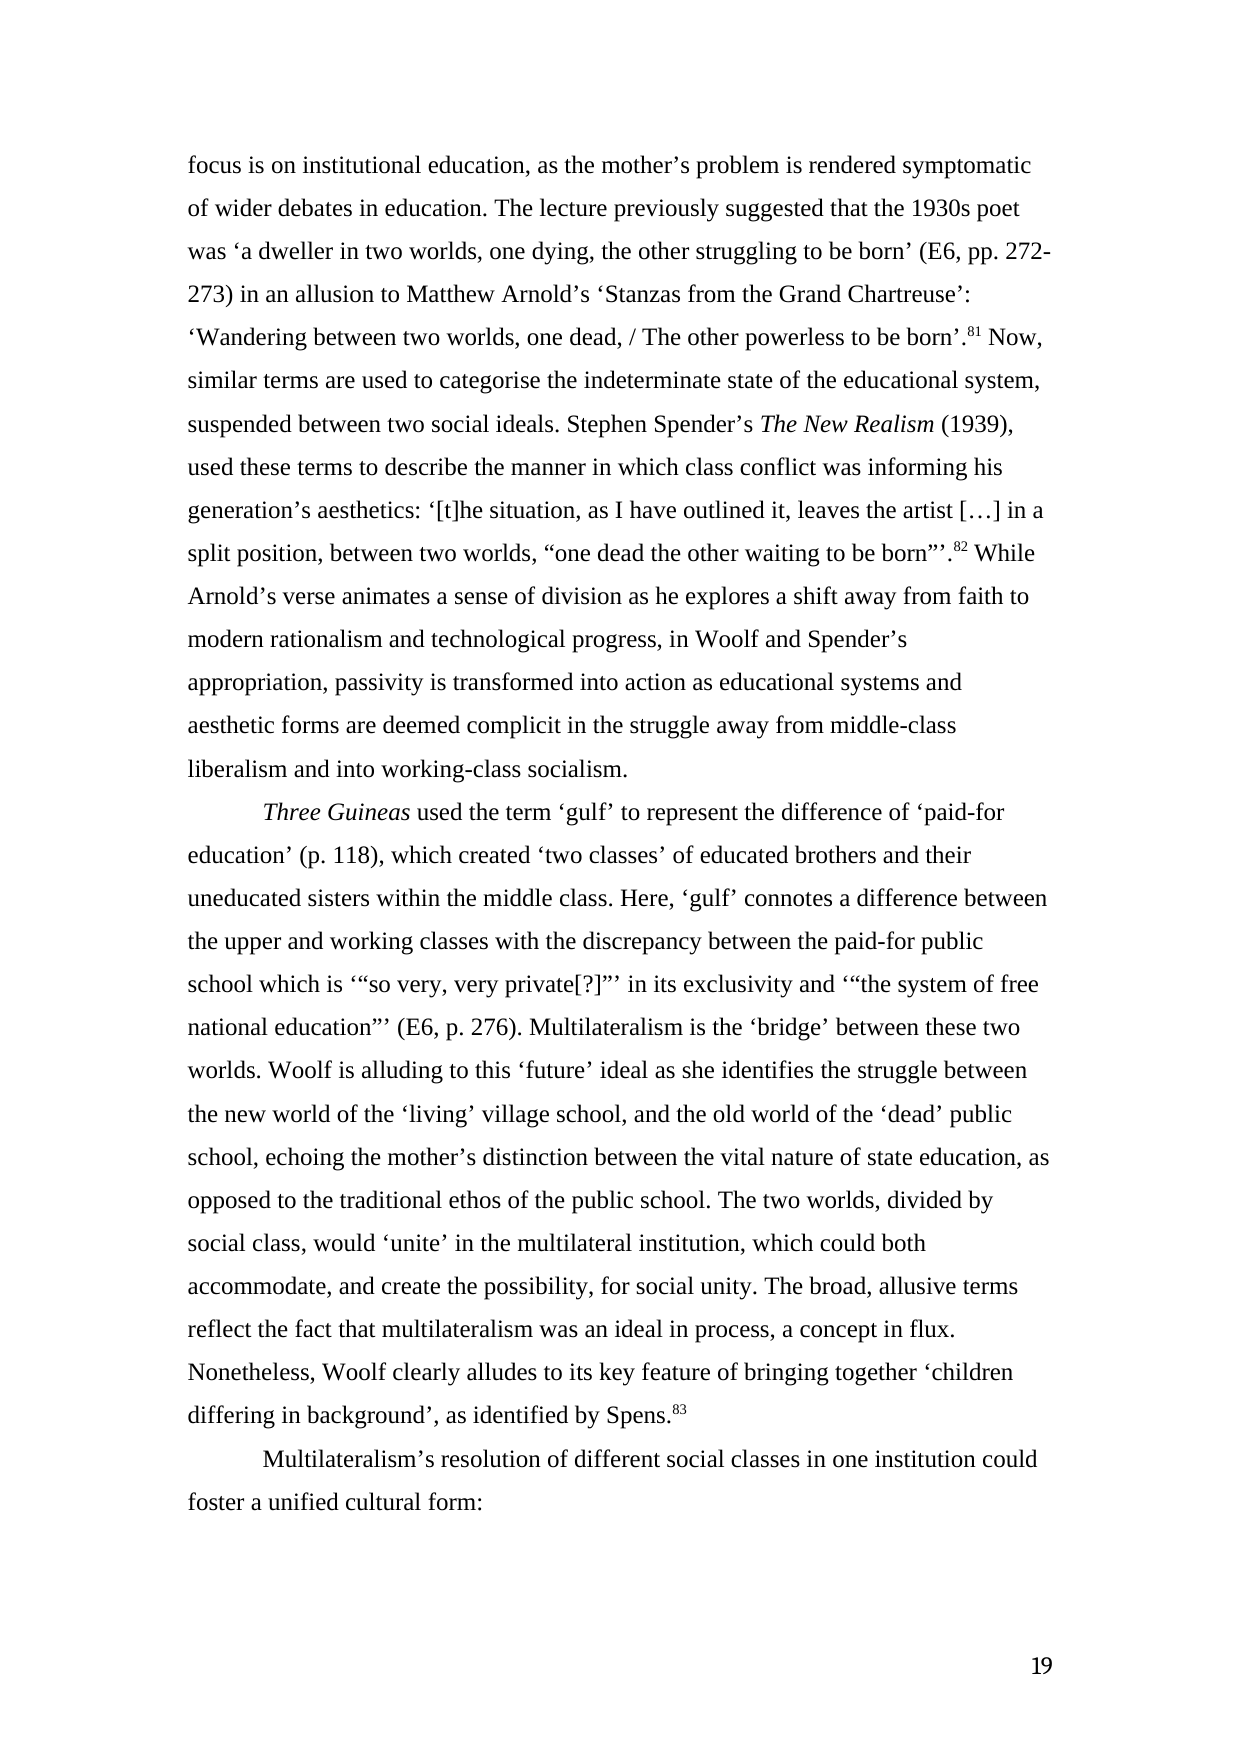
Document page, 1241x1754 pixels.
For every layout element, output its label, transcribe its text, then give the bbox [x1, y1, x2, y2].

text Three Guineas used the term ‘gulf’ to represent the difference of ‘paid-for education’ (p. 118), which created ‘two classes’ of educated brothers and their uneducated sisters within the middle class. Here, ‘gulf’ connotes a difference between the upper and working classes with the discrepancy between the paid-for public school which is ‘“so very, very private[?]”’ in its exclusivity and ‘“the system of free national education”’ (E6, p. 276). Multilateralism is the ‘bridge’ between these two worlds. Woolf is alluding to this ‘future’ ideal as she identifies the struggle between the new world of the ‘living’ village school, and the old world of the ‘dead’ public school, echoing the mother’s distinction between the vital nature of state education, as opposed to the traditional ethos of the public school. The two worlds, divided by social class, would ‘unite’ in the multilateral institution, which could both accommodate, and create the possibility, for social unity. The broad, allusive terms reflect the fact that multilateralism was an ideal in process, a concept in flux. Nonetheless, Woolf clearly alludes to its key feature of bringing together ‘children differing in background’, as identified by Spens. [187, 797, 1053, 1429]
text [187, 150, 1053, 782]
text Multilateralism’s resolution of different social classes in one institution could foster a unified cultural form: [187, 1444, 1053, 1516]
